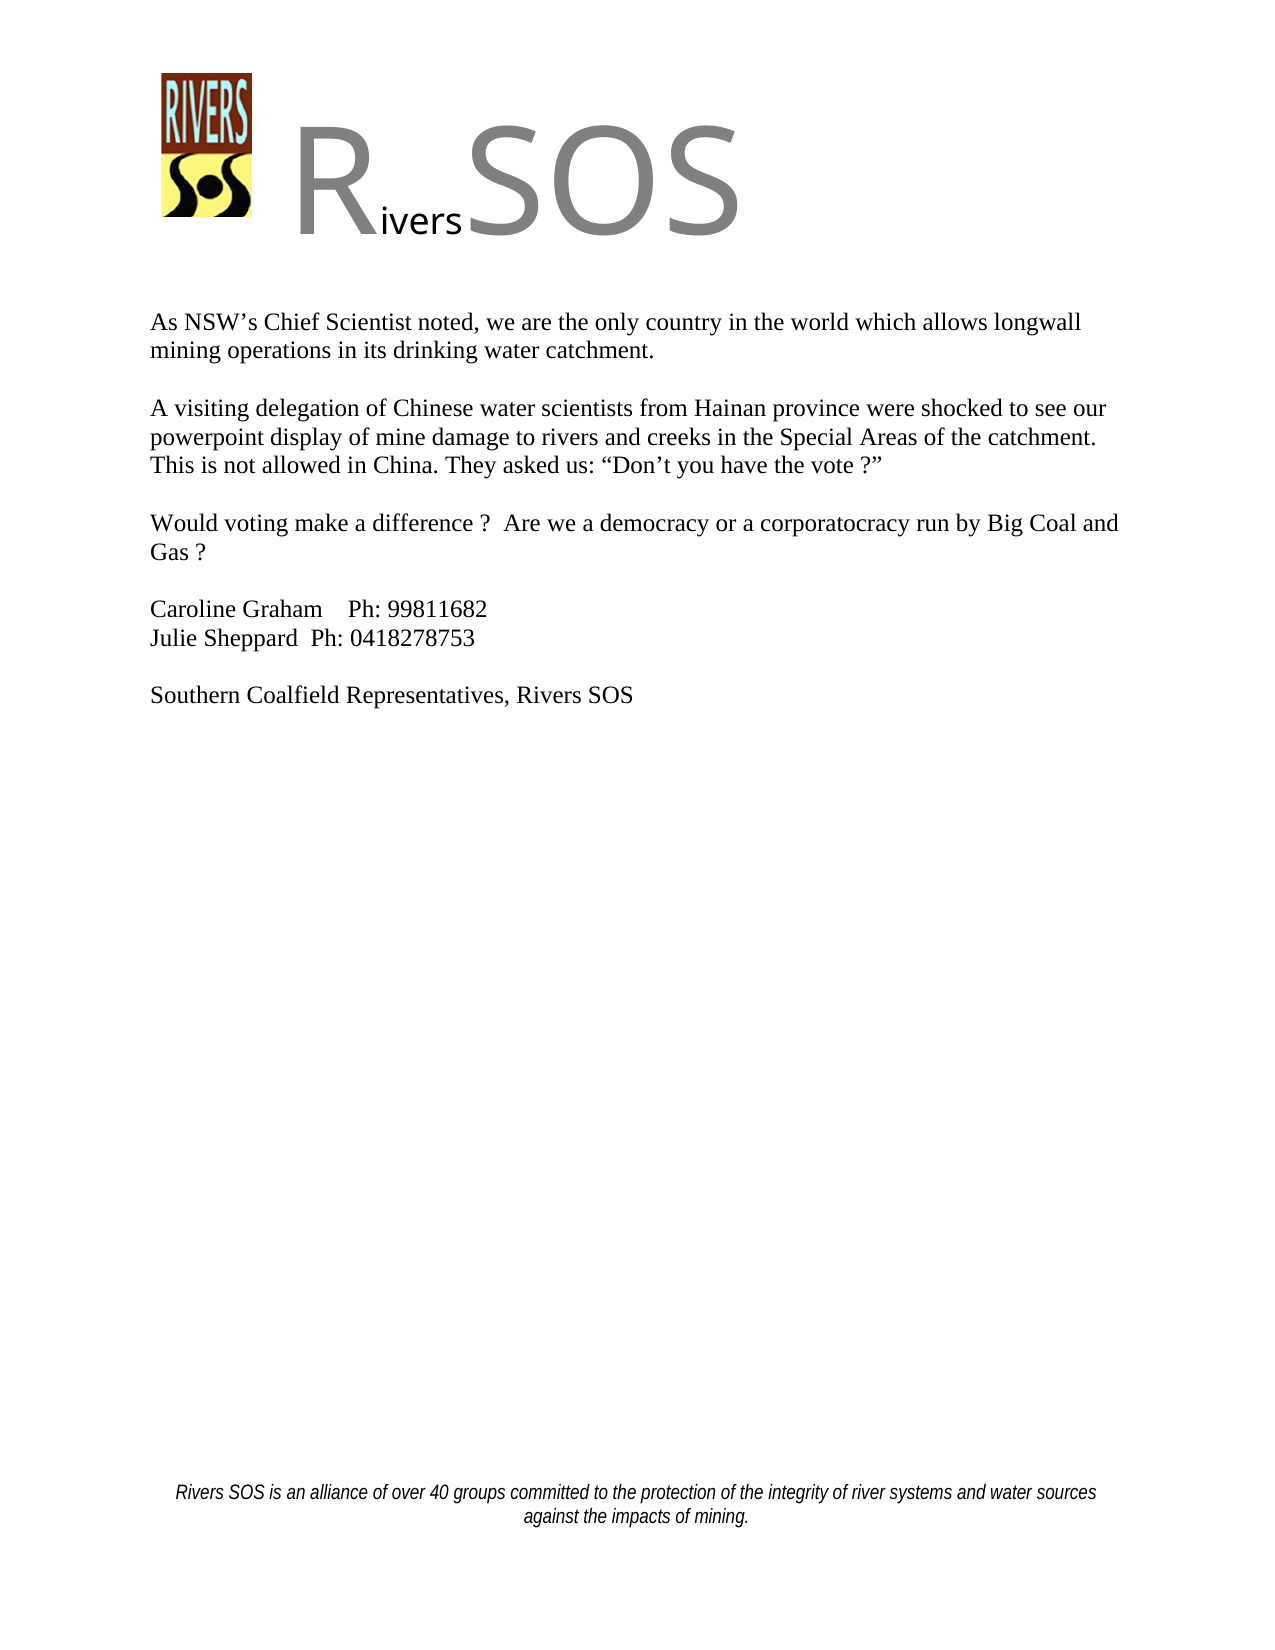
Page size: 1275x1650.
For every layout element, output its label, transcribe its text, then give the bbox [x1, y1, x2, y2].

text A visiting delegation of Chinese water scientists from Hainan province were shocked to see our powerpoint display of mine damage to rivers and creeks in the Special Areas of the catchment. This is not allowed in China. They asked us: “Don’t you have the vote ?” [150, 393, 1125, 479]
text As NSW’s Chief Scientist noted, we are the only country in the world which allows longwall mining operations in its drinking water catchment. [150, 307, 1125, 364]
text Julie Sheppard Ph: 0418278753 [150, 623, 1125, 652]
text Would voting make a difference ? Are we a democracy or a corporatocracy run by Big Coal and Gas ? [150, 508, 1125, 566]
text Caroline Graham Ph: 99811682 [150, 594, 1125, 623]
text Southern Coalfield Representatives, Rivers SOS [150, 681, 1125, 709]
